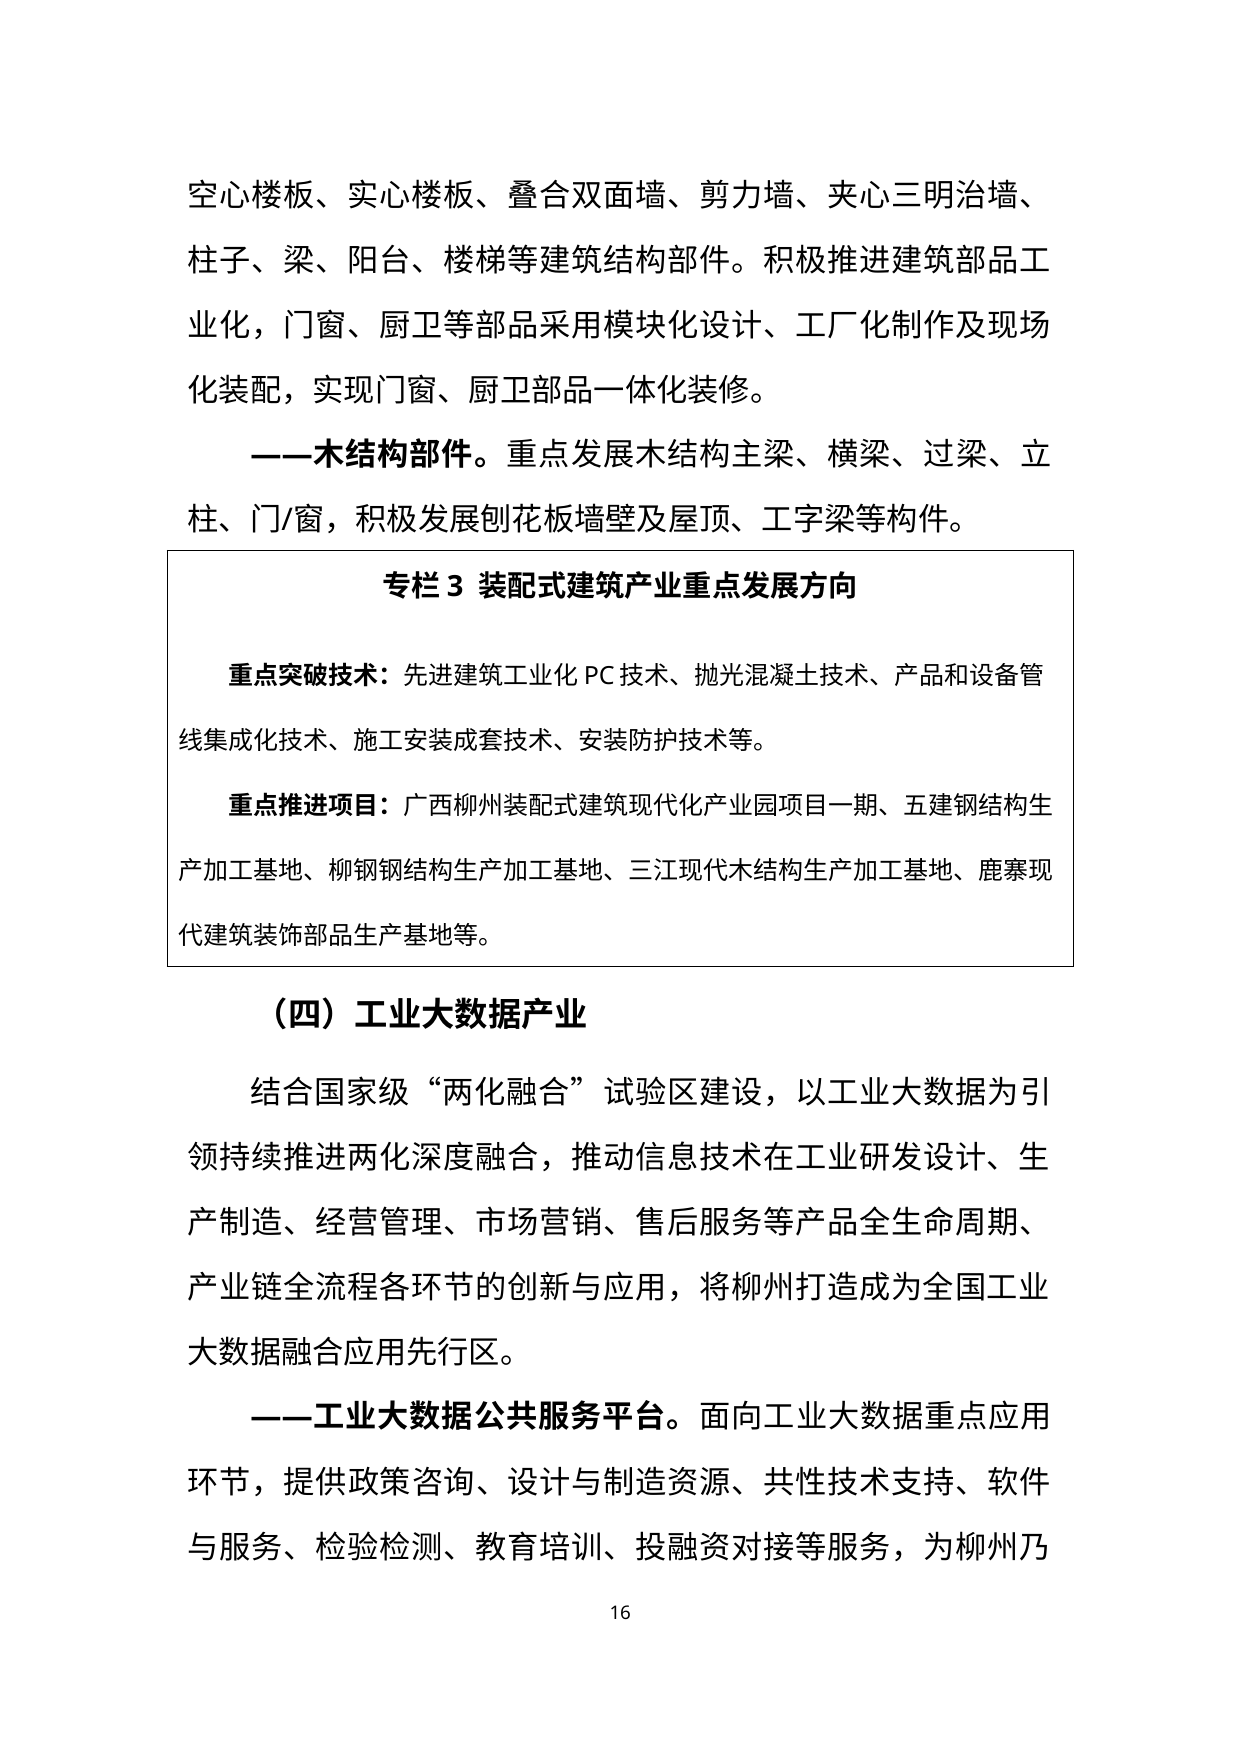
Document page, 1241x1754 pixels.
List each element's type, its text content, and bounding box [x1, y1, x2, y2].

text 结合国家级“两化融合”试验区建设，以工业大数据为引领持续推进两化深度融合，推动信息技术在工业研发设计、生产制造、经营管理、市场营销、售后服务等产品全生命周期、产业链全流程各环节的创新与应用，将柳州打造成为全国工业大数据融合应用先行区。 [187, 1057, 1053, 1382]
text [187, 1382, 1053, 1577]
table_header 专栏3 装配式建筑产业重点发展方向 重点突破技术：先进建筑工业化PC技术、抛光混凝土技术、产品和设备管线集成化技术、施工安装成套技术、安装防护技术等。 重点推进项目：广西柳州装配式建筑现代化产业园项目一期、五建钢结构生产加工基地、柳钢钢结构生产加工基地、三江现代木结构生产加工基地、鹿寨现代建筑装饰部品生产基地等。 [168, 551, 1073, 966]
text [187, 160, 1053, 420]
subtitle （四）工业大数据产业 [187, 979, 1053, 1044]
text ——木结构部件。重点发展木结构主梁、横梁、过梁、立柱、门/窗，积极发展刨花板墙壁及屋顶、工字梁等构件。 [187, 420, 1053, 550]
